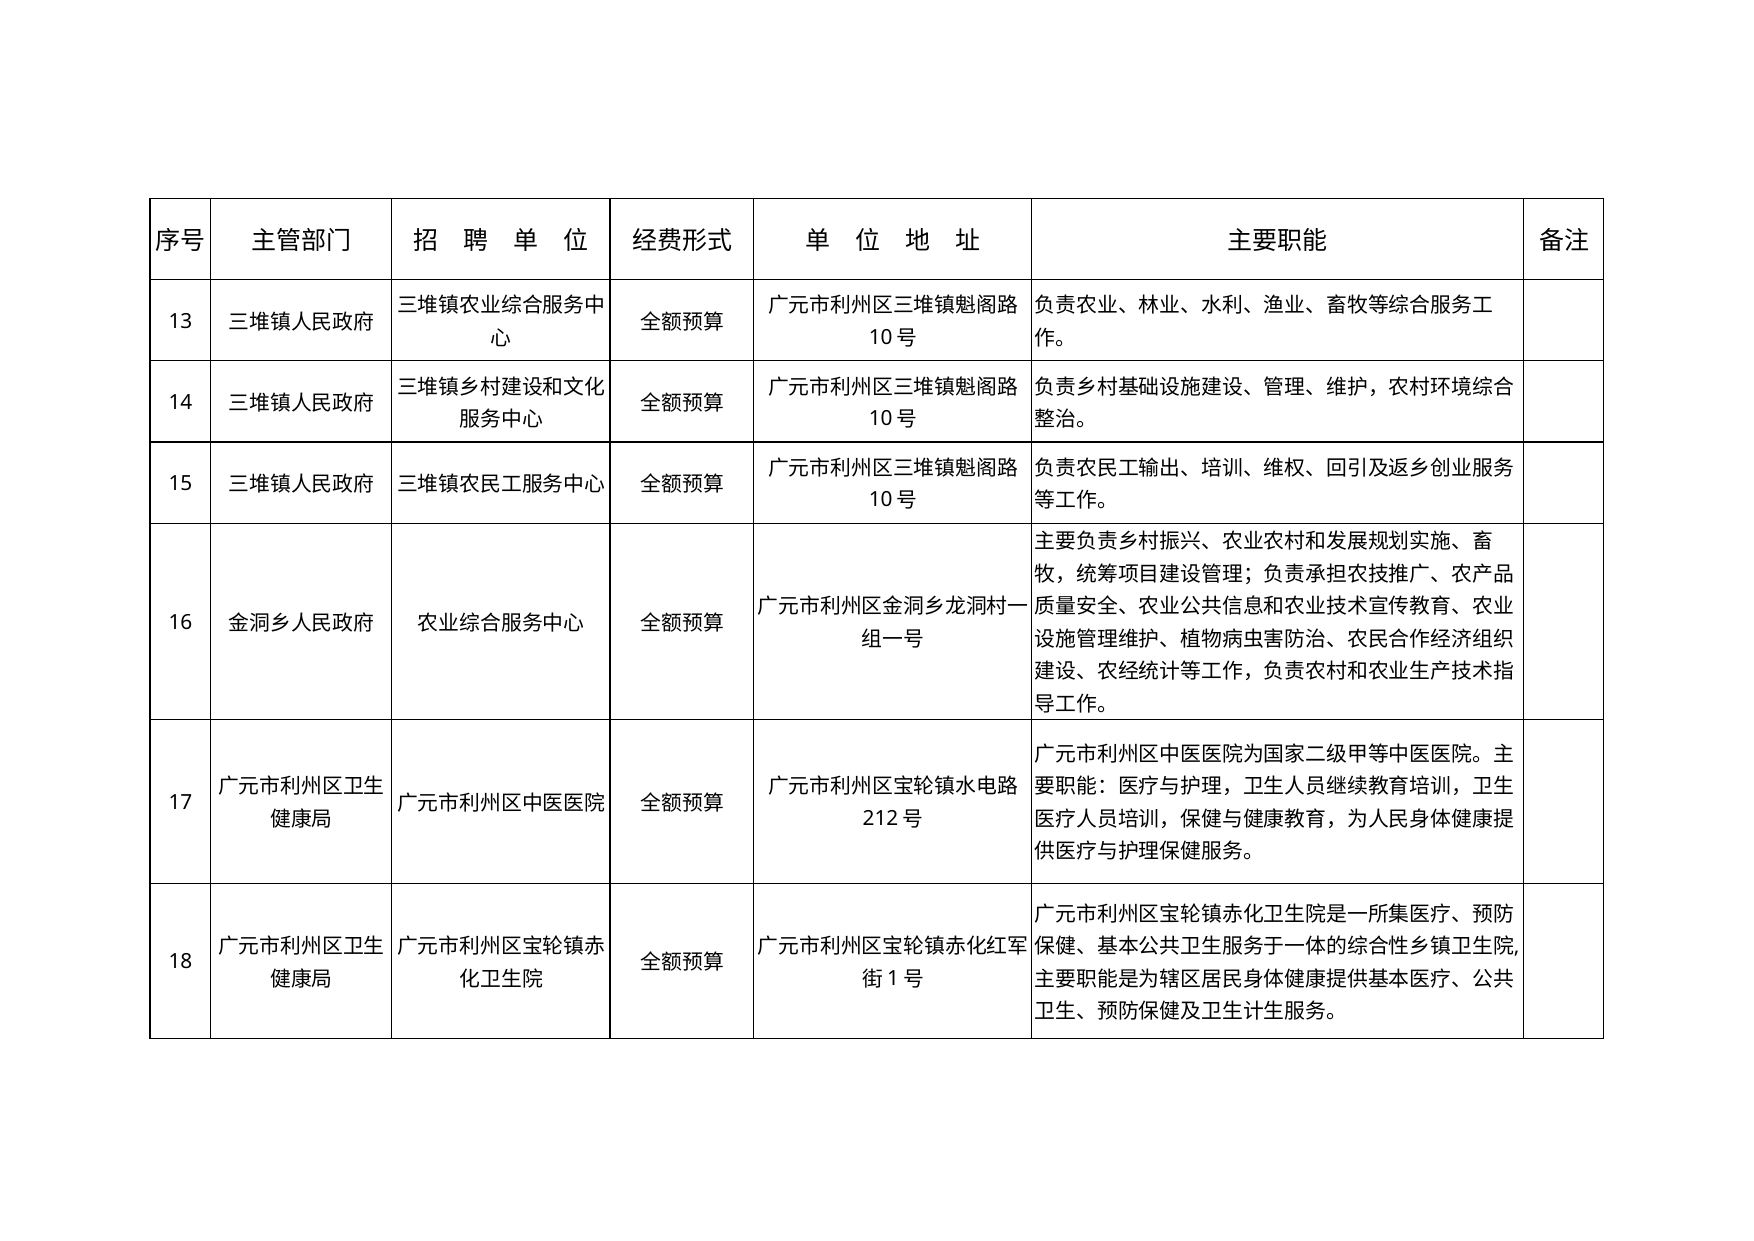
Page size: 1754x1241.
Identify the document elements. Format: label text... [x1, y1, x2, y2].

table_cell 13 [151, 280, 210, 360]
table_cell 广元市利州区卫生健康局 [211, 884, 391, 1038]
table_cell 广元市利州区宝轮镇水电路212号 [754, 720, 1031, 883]
table_cell 全额预算 [611, 720, 753, 883]
table_cell 16 [151, 524, 210, 719]
table_header 主要职能 [1032, 199, 1523, 279]
table_cell 主要负责乡村振兴、农业农村和发展规划实施、畜牧，统筹项目建设管理；负责承担农技推广、农产品质量安全、农业公共信息和农业技术宣传教育、农业设施管理维护、植物病虫害防治、农民合作经济组织建设、农经统计等工作，负责农村和农业生产技术指导工作。 [1032, 524, 1523, 719]
table_cell [1524, 524, 1603, 719]
table_cell 三堆镇人民政府 [211, 280, 391, 360]
table_cell 三堆镇农业综合服务中心 [392, 280, 609, 360]
table_header 主管部门 [211, 199, 391, 279]
table_cell 负责农民工输出、培训、维权、回引及返乡创业服务等工作。 [1032, 443, 1523, 523]
table_cell 18 [151, 884, 210, 1038]
table_cell 金洞乡人民政府 [211, 524, 391, 719]
table_cell [1524, 443, 1603, 523]
table_cell 全额预算 [611, 280, 753, 360]
table_cell [1524, 361, 1603, 441]
table_header 备注 [1524, 199, 1603, 279]
table_cell 负责乡村基础设施建设、管理、维护，农村环境综合整治。 [1032, 361, 1523, 441]
table_header 招 聘 单 位 [392, 199, 609, 279]
table_header 序号 [151, 199, 210, 279]
table_cell 三堆镇人民政府 [211, 443, 391, 523]
table_cell 广元市利州区金洞乡龙洞村一组一号 [754, 524, 1031, 719]
table_cell [1524, 720, 1603, 883]
table_header 经费形式 [611, 199, 753, 279]
table_cell 全额预算 [611, 524, 753, 719]
table_cell 广元市利州区三堆镇魁阁路10号 [754, 443, 1031, 523]
table_cell 广元市利州区中医医院为国家二级甲等中医医院。主要职能：医疗与护理，卫生人员继续教育培训，卫生医疗人员培训，保健与健康教育，为人民身体健康提供医疗与护理保健服务。 [1032, 720, 1523, 883]
table_cell 广元市利州区三堆镇魁阁路10号 [754, 280, 1031, 360]
table_cell 全额预算 [611, 361, 753, 441]
table_cell 全额预算 [611, 884, 753, 1038]
table_header 单 位 地 址 [754, 199, 1031, 279]
table_cell 广元市利州区宝轮镇赤化卫生院 [392, 884, 609, 1038]
table_cell 广元市利州区宝轮镇赤化红军街1号 [754, 884, 1031, 1038]
table_cell 广元市利州区中医医院 [392, 720, 609, 883]
table_cell 负责农业、林业、水利、渔业、畜牧等综合服务工作。 [1032, 280, 1523, 360]
table_cell 三堆镇乡村建设和文化服务中心 [392, 361, 609, 441]
table_cell 广元市利州区三堆镇魁阁路10号 [754, 361, 1031, 441]
table_cell [1524, 280, 1603, 360]
table_cell 14 [151, 361, 210, 441]
table_cell 农业综合服务中心 [392, 524, 609, 719]
table_cell 三堆镇人民政府 [211, 361, 391, 441]
table_cell 17 [151, 720, 210, 883]
table_cell 全额预算 [611, 443, 753, 523]
table_cell 广元市利州区宝轮镇赤化卫生院是一所集医疗、预防保健、基本公共卫生服务于一体的综合性乡镇卫生院,主要职能是为辖区居民身体健康提供基本医疗、公共卫生、预防保健及卫生计生服务。 [1032, 884, 1523, 1038]
table_cell 三堆镇农民工服务中心 [392, 443, 609, 523]
table_cell [1524, 884, 1603, 1038]
table_cell 广元市利州区卫生健康局 [211, 720, 391, 883]
table_cell 15 [151, 443, 210, 523]
